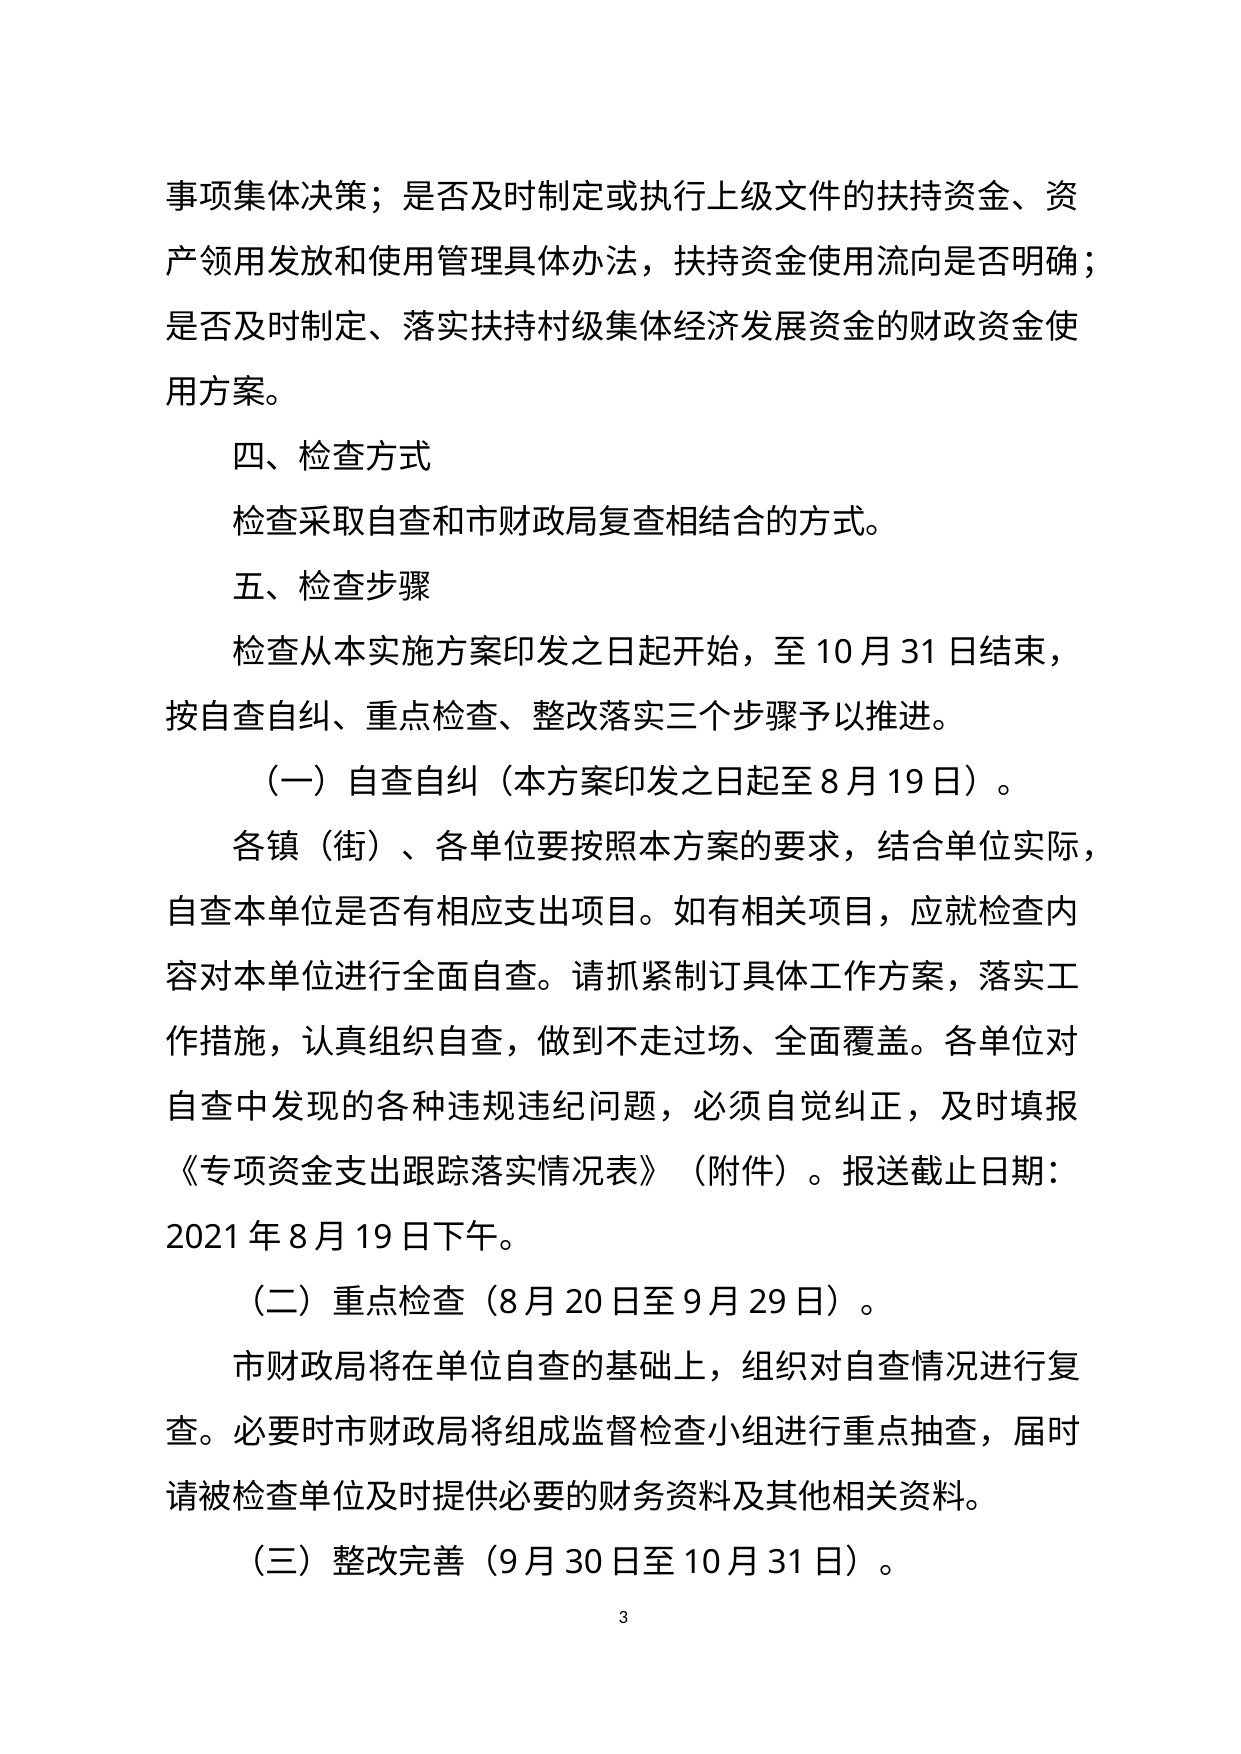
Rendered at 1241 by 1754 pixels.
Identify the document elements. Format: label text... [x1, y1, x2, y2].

text 四、检查方式 [165, 422, 1081, 487]
text 市财政局将在单位自查的基础上，组织对自查情况进行复查。必要时市财政局将组成监督检查小组进行重点抽查，届时请被检查单位及时提供必要的财务资料及其他相关资料。 [165, 1332, 1081, 1527]
text 检查采取自查和市财政局复查相结合的方式。 [165, 487, 1081, 552]
text （三）整改完善（9月30日至10月31日）。 [165, 1527, 1081, 1592]
text 检查从本实施方案印发之日起开始，至10月31日结束，按自查自纠、重点检查、整改落实三个步骤予以推进。 [165, 617, 1081, 747]
text 五、检查步骤 [165, 552, 1081, 617]
text （二）重点检查（8月20日至9月29日）。 [165, 1267, 1081, 1332]
text （一）自查自纠（本方案印发之日起至8月19日）。 [247, 747, 1081, 812]
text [165, 162, 1081, 422]
text 各镇（街）、各单位要按照本方案的要求，结合单位实际，自查本单位是否有相应支出项目。如有相关项目，应就检查内容对本单位进行全面自查。请抓紧制订具体工作方案，落实工作措施，认真组织自查，做到不走过场、全面覆盖。各单位对自查中发现的各种违规违纪问题，必须自觉纠正，及时填报《专项资金支出跟踪落实情况表》（附件）。报送截止日期：2021年8月19日下午。 [165, 812, 1081, 1267]
